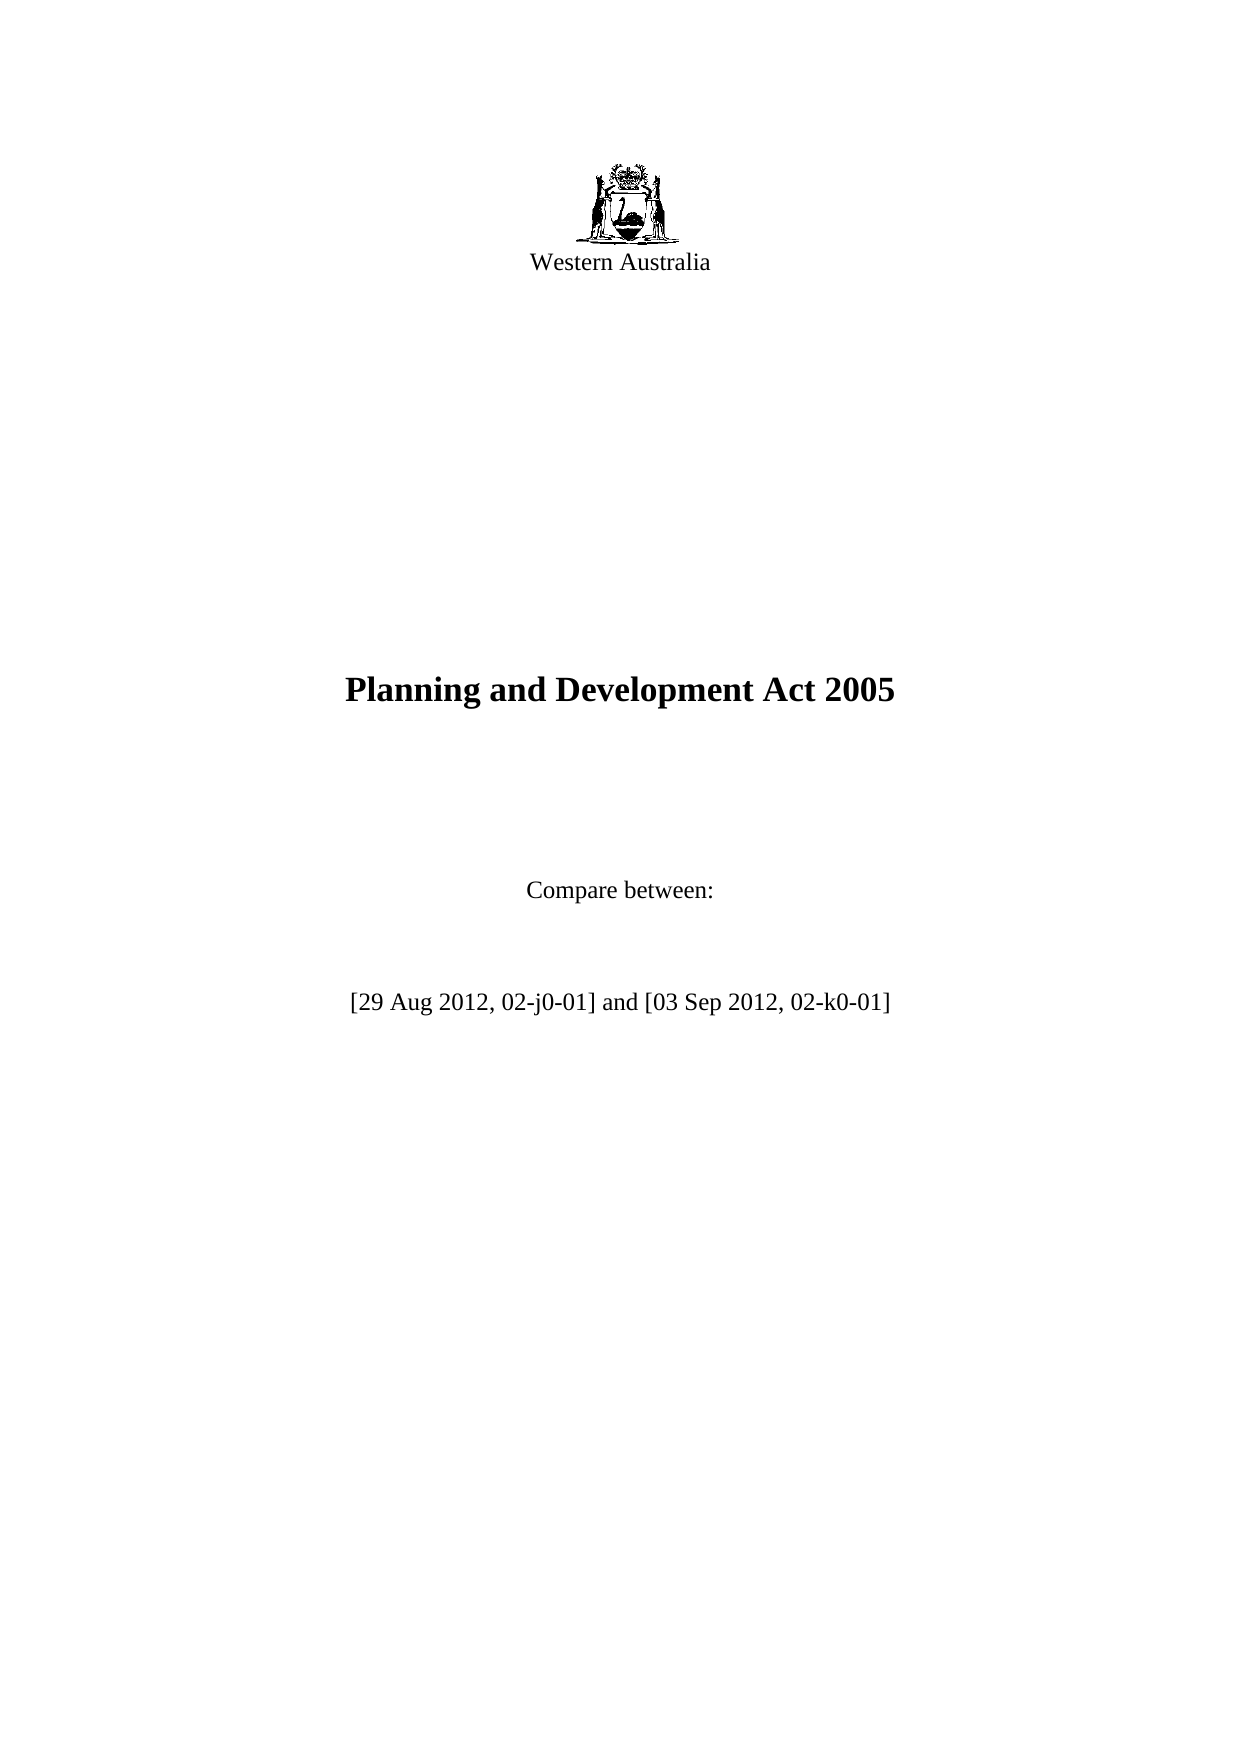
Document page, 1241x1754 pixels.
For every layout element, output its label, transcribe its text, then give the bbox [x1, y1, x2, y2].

picture [575, 162, 679, 246]
text Planning and Development Act 2005 [251, 668, 990, 709]
text Western Australia [251, 247, 990, 276]
text [29 Aug 2012, 02-j0-01] and [03 Sep 2012, 02-k0-01] [251, 987, 990, 1016]
text Compare between: [251, 875, 990, 904]
